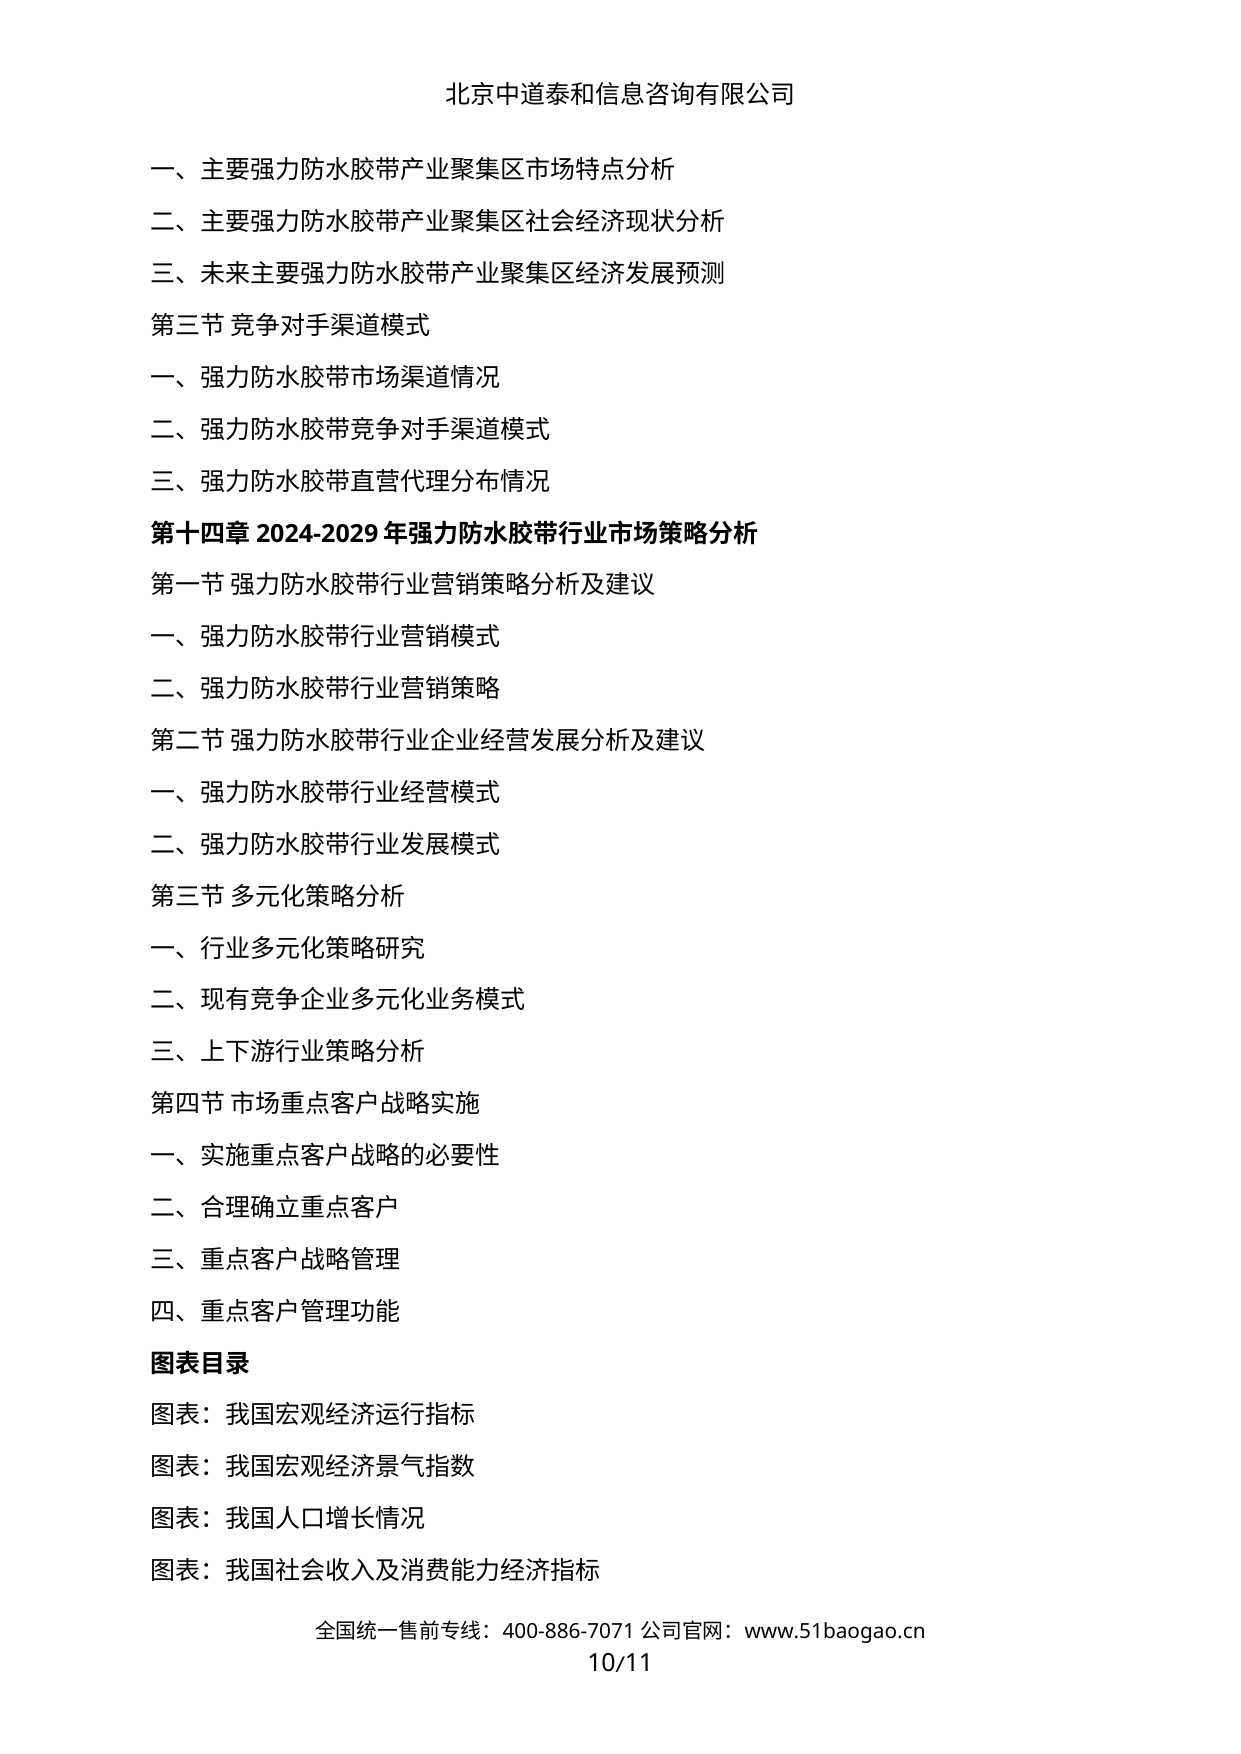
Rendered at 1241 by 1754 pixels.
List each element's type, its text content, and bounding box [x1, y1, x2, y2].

text 二、主要强力防水胶带产业聚集区社会经济现状分析 [150, 202, 1090, 238]
text 第四节 市场重点客户战略实施 [150, 1084, 1090, 1120]
text 一、强力防水胶带行业经营模式 [150, 772, 1090, 809]
text 第十四章 2024-2029年强力防水胶带行业市场策略分析 [150, 513, 1090, 549]
text 一、实施重点客户战略的必要性 [150, 1136, 1090, 1172]
text 三、未来主要强力防水胶带产业聚集区经济发展预测 [150, 254, 1090, 290]
text 二、强力防水胶带行业发展模式 [150, 824, 1090, 861]
text 三、强力防水胶带直营代理分布情况 [150, 461, 1090, 497]
text 二、合理确立重点客户 [150, 1187, 1090, 1224]
text 第三节 竞争对手渠道模式 [150, 306, 1090, 342]
text 第二节 强力防水胶带行业企业经营发展分析及建议 [150, 721, 1090, 757]
text 一、强力防水胶带市场渠道情况 [150, 357, 1090, 394]
text 三、重点客户战略管理 [150, 1239, 1090, 1276]
text 图表：我国人口增长情况 [150, 1499, 1090, 1535]
text 图表：我国宏观经济运行指标 [150, 1395, 1090, 1431]
text 一、主要强力防水胶带产业聚集区市场特点分析 [150, 150, 1090, 186]
text 三、上下游行业策略分析 [150, 1032, 1090, 1068]
text 第一节 强力防水胶带行业营销策略分析及建议 [150, 565, 1090, 601]
text 图表：我国社会收入及消费能力经济指标 [150, 1551, 1090, 1587]
text 图表：我国宏观经济景气指数 [150, 1447, 1090, 1483]
text 图表目录 [150, 1343, 1090, 1379]
text 一、行业多元化策略研究 [150, 928, 1090, 964]
text 一、强力防水胶带行业营销模式 [150, 617, 1090, 653]
text 二、强力防水胶带行业营销策略 [150, 669, 1090, 705]
text 二、强力防水胶带竞争对手渠道模式 [150, 409, 1090, 446]
text 第三节 多元化策略分析 [150, 876, 1090, 912]
text 四、重点客户管理功能 [150, 1291, 1090, 1327]
text 二、现有竞争企业多元化业务模式 [150, 980, 1090, 1016]
